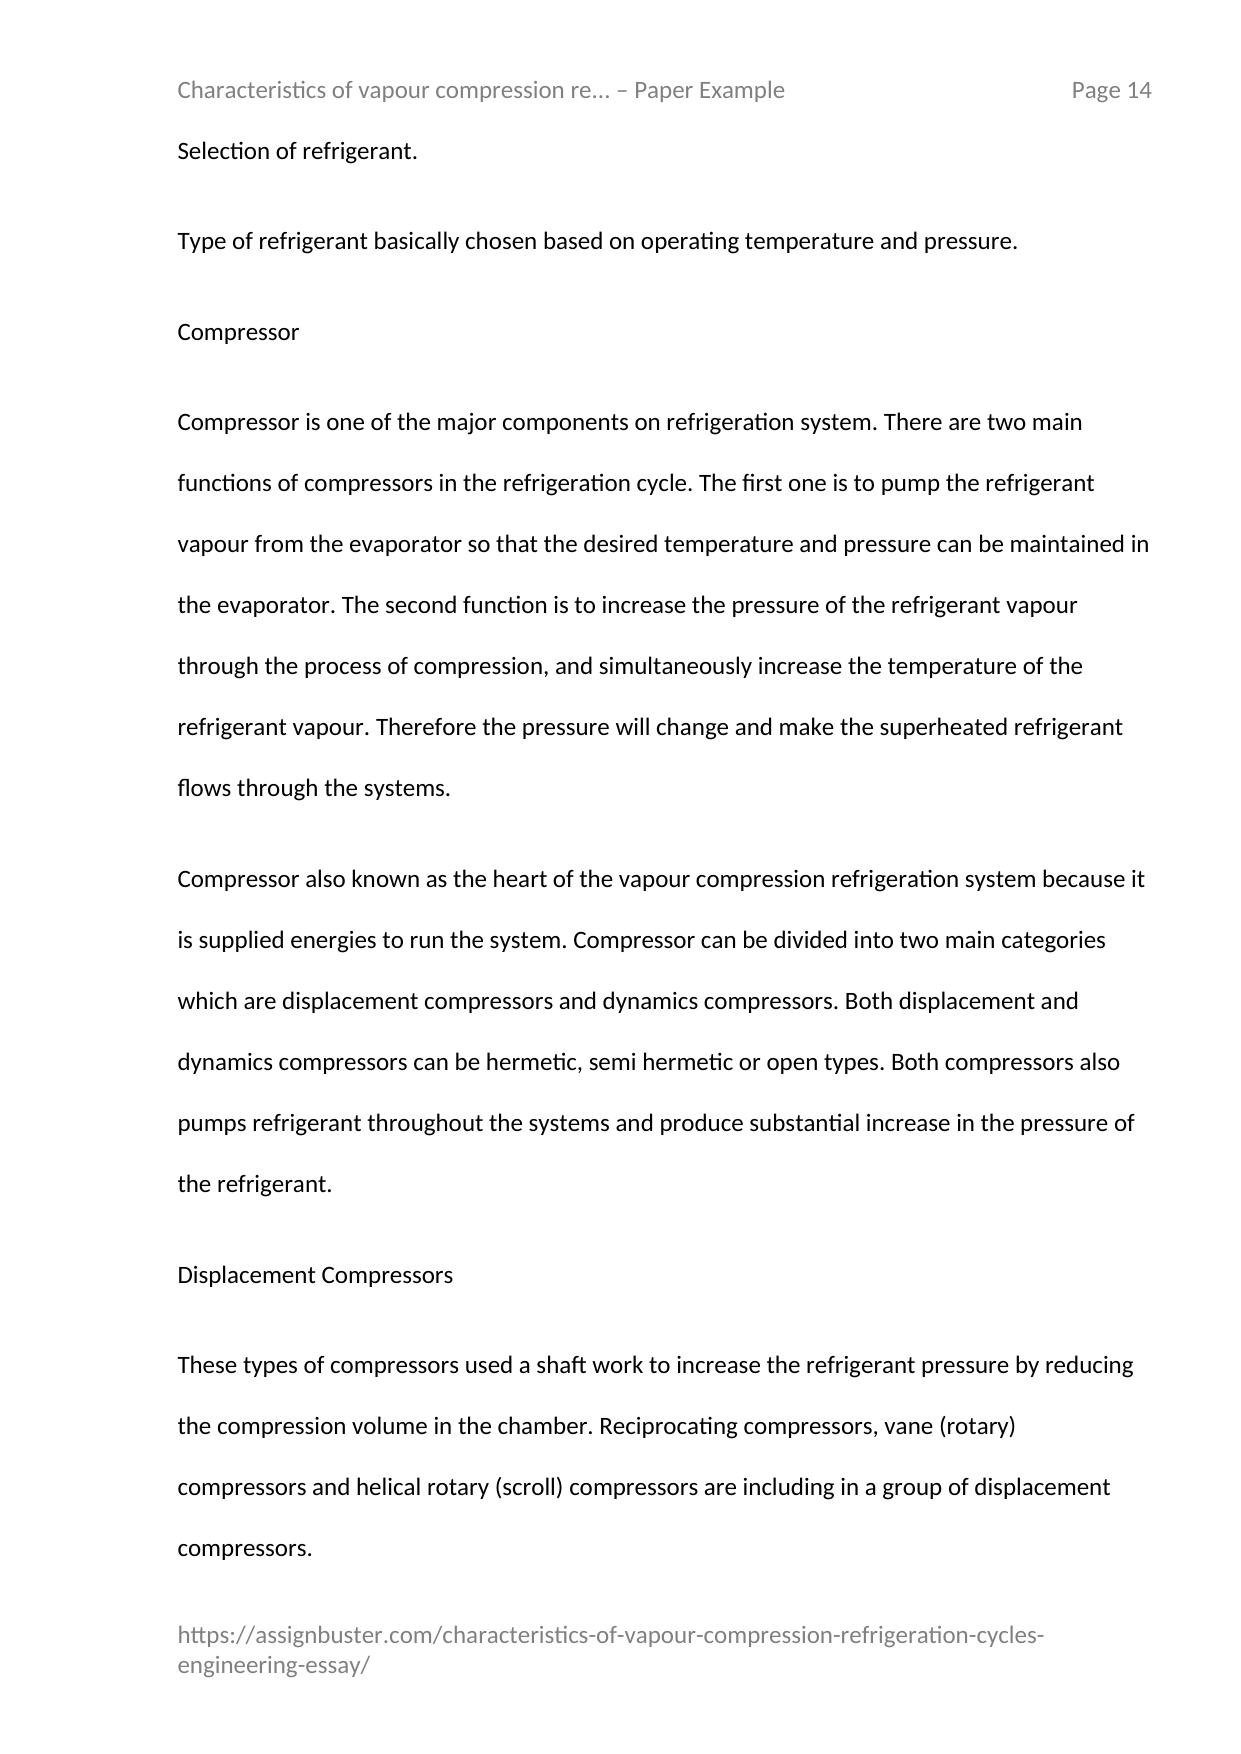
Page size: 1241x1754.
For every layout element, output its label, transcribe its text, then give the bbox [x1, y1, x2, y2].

text Compressor is one of the major components on refrigeration system. There are two main functions of compressors in the refrigeration cycle. The first one is to pump the refrigerant vapour from the evaporator so that the desired temperature and pressure can be maintained in the evaporator. The second function is to increase the pressure of the refrigerant vapour through the process of compression, and simultaneously increase the temperature of the refrigerant vapour. Therefore the pressure will change and make the superheated refrigerant flows through the systems. [177, 406, 1152, 803]
text Selection of refrigerant. [177, 135, 1152, 165]
text Type of refrigerant basically chosen based on operating temperature and pressure. [177, 225, 1152, 256]
text These types of compressors used a shaft work to increase the refrigerant pressure by reducing the compression volume in the chamber. Reciprocating compressors, vane (rotary) compressors and helical rotary (scroll) compressors are including in a group of displacement compressors. [177, 1349, 1152, 1563]
text Compressor also known as the heart of the vapour compression refrigeration system because it is supplied energies to run the system. Compressor can be divided into two main categories which are displacement compressors and dynamics compressors. Both displacement and dynamics compressors can be hermetic, semi hermetic or open types. Both compressors also pumps refrigerant throughout the systems and produce substantial increase in the pressure of the refrigerant. [177, 863, 1152, 1199]
text Compressor [177, 316, 1152, 346]
text Displacement Compressors [177, 1259, 1152, 1289]
